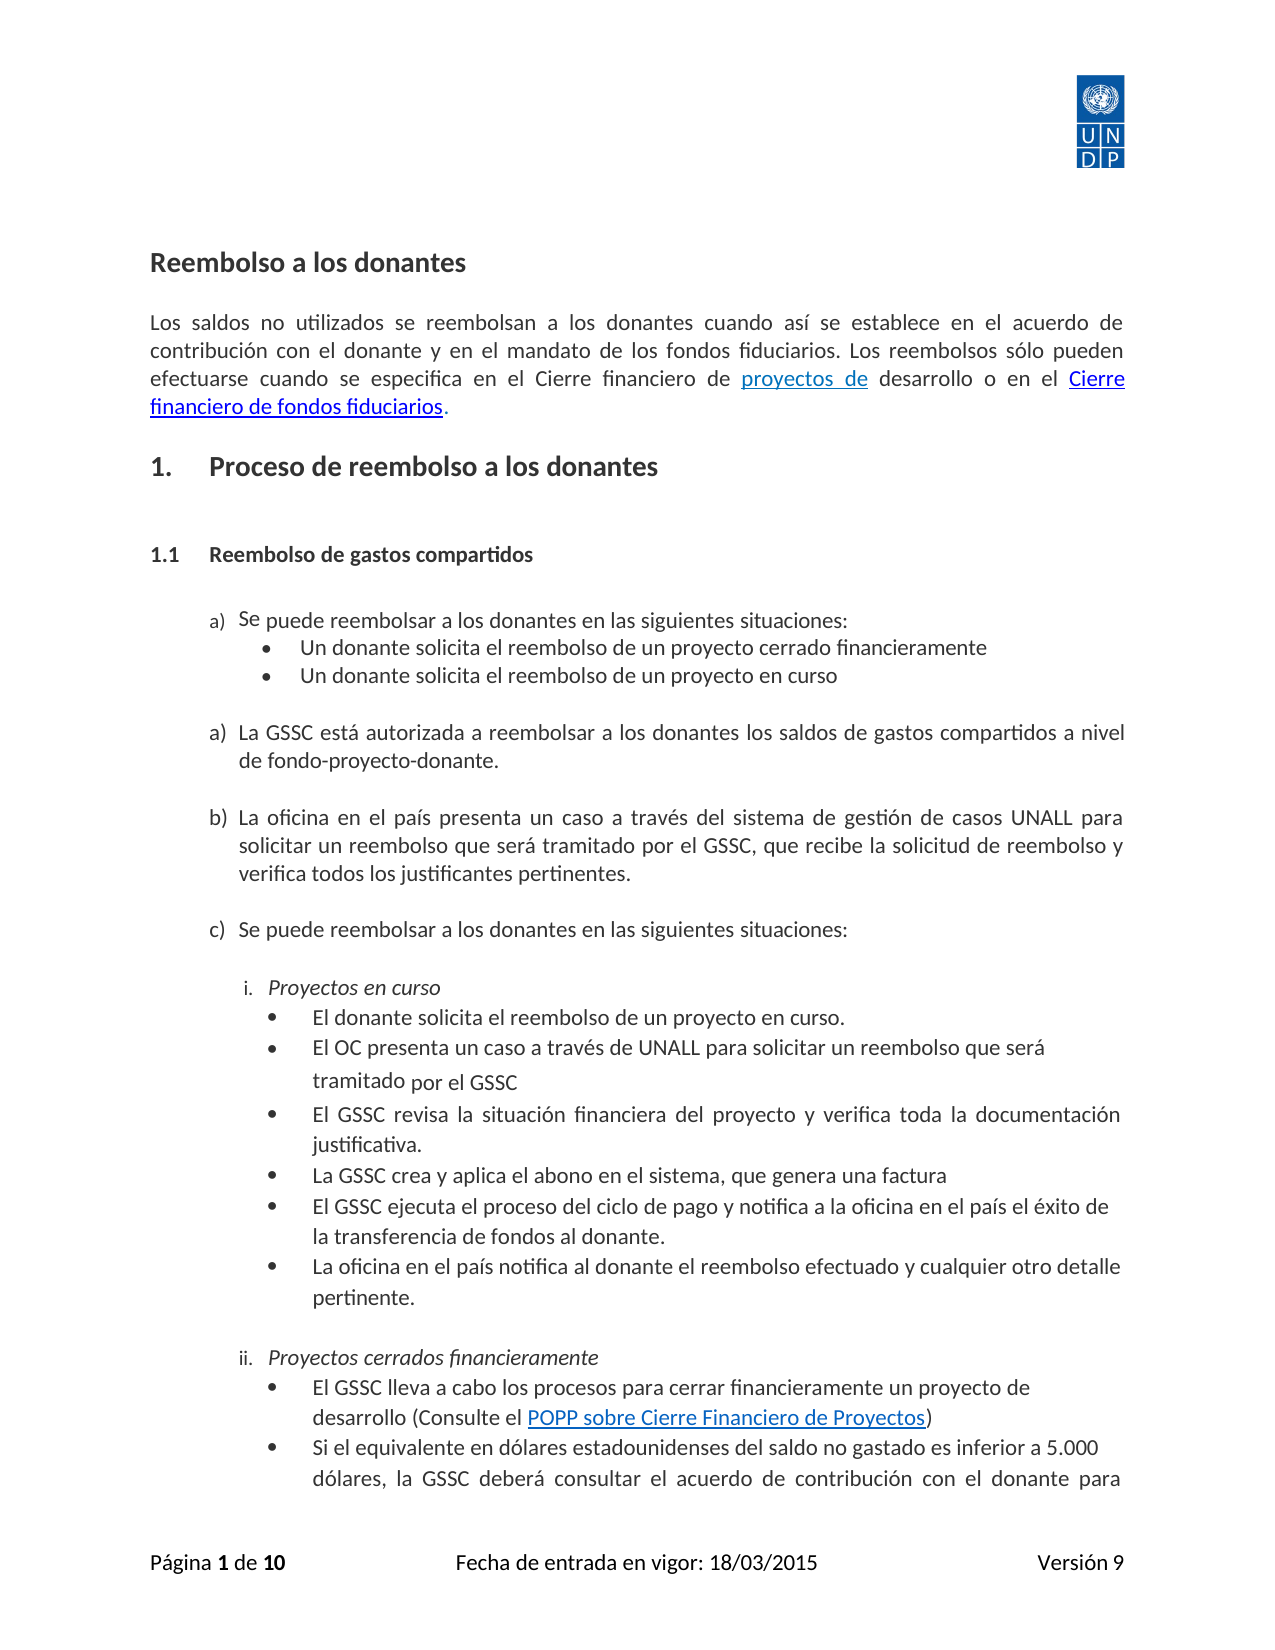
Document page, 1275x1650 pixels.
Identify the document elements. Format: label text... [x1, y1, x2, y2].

list El donante solicita el reembolso de un proyecto en curso. [268, 1003, 1275, 1031]
list El GSSC lleva a cabo los procesos para cerrar financieramente un proyecto de desarrollo (Consulte el POPP sobre Cierre Financiero de Proyectos) [268, 1373, 1125, 1431]
text Los saldos no utilizados se reembolsan a los donantes cuando así se establece en el acuerdo de contribución con el donante y en el mandato de los fondos fiduciarios. Los reembolsos sólo pueden efectuarse cuando se especifica en el Cierre financiero de proyectos de desarrollo o en el Cierre financiero de fondos fiduciarios. [150, 308, 1125, 420]
list La GSSC está autorizada a reembolsar a los donantes los saldos de gastos compartidos a nivel de fondo-proyecto-donante. [209, 718, 1125, 774]
subtitle Reembolso a los donantes [150, 244, 1275, 280]
list La oficina en el país notifica al donante el reembolso efectuado y cualquier otro detalle pertinente. [268, 1252, 1125, 1311]
list Un donante solicita el reembolso de un proyecto cerrado financieramente [262, 635, 1275, 663]
list El GSSC ejecuta el proceso del ciclo de pago y notifica a la oficina en el país el éxito de la transferencia de fondos al donante. [268, 1192, 1125, 1250]
picture [1075, 75, 1125, 168]
list Si el equivalente en dólares estadounidenses del saldo no gastado es inferior a 5.000 dólares, la GSSC deberá consultar el acuerdo de contribución con el donante para [268, 1433, 1125, 1492]
list El OC presenta un caso a través de UNALL para solicitar un reembolso que será tramitado por el GSSC [268, 1033, 1125, 1096]
list Un donante solicita el reembolso de un proyecto en curso [262, 663, 1275, 691]
list Se puede reembolsar a los donantes en las siguientes situaciones: [209, 604, 1275, 634]
subtitle Reembolso de gastos compartidos [150, 540, 1275, 568]
list Proyectos en curso [243, 973, 1275, 1001]
list La oficina en el país presenta un caso a través del sistema de gestión de casos UNALL para solicitar un reembolso que será tramitado por el GSSC, que recibe la solicitud de reembolso y verifica todos los justificantes pertinentes. [209, 803, 1125, 887]
list Se puede reembolsar a los donantes en las siguientes situaciones: [209, 915, 1275, 943]
list El GSSC revisa la situación financiera del proyecto y verifica toda la documentación justificativa. [268, 1100, 1125, 1158]
list Proyectos cerrados financieramente [238, 1343, 1275, 1371]
subtitle Proceso de reembolso a los donantes [150, 448, 1275, 484]
list La GSSC crea y aplica el abono en el sistema, que genera una factura [268, 1161, 1275, 1190]
